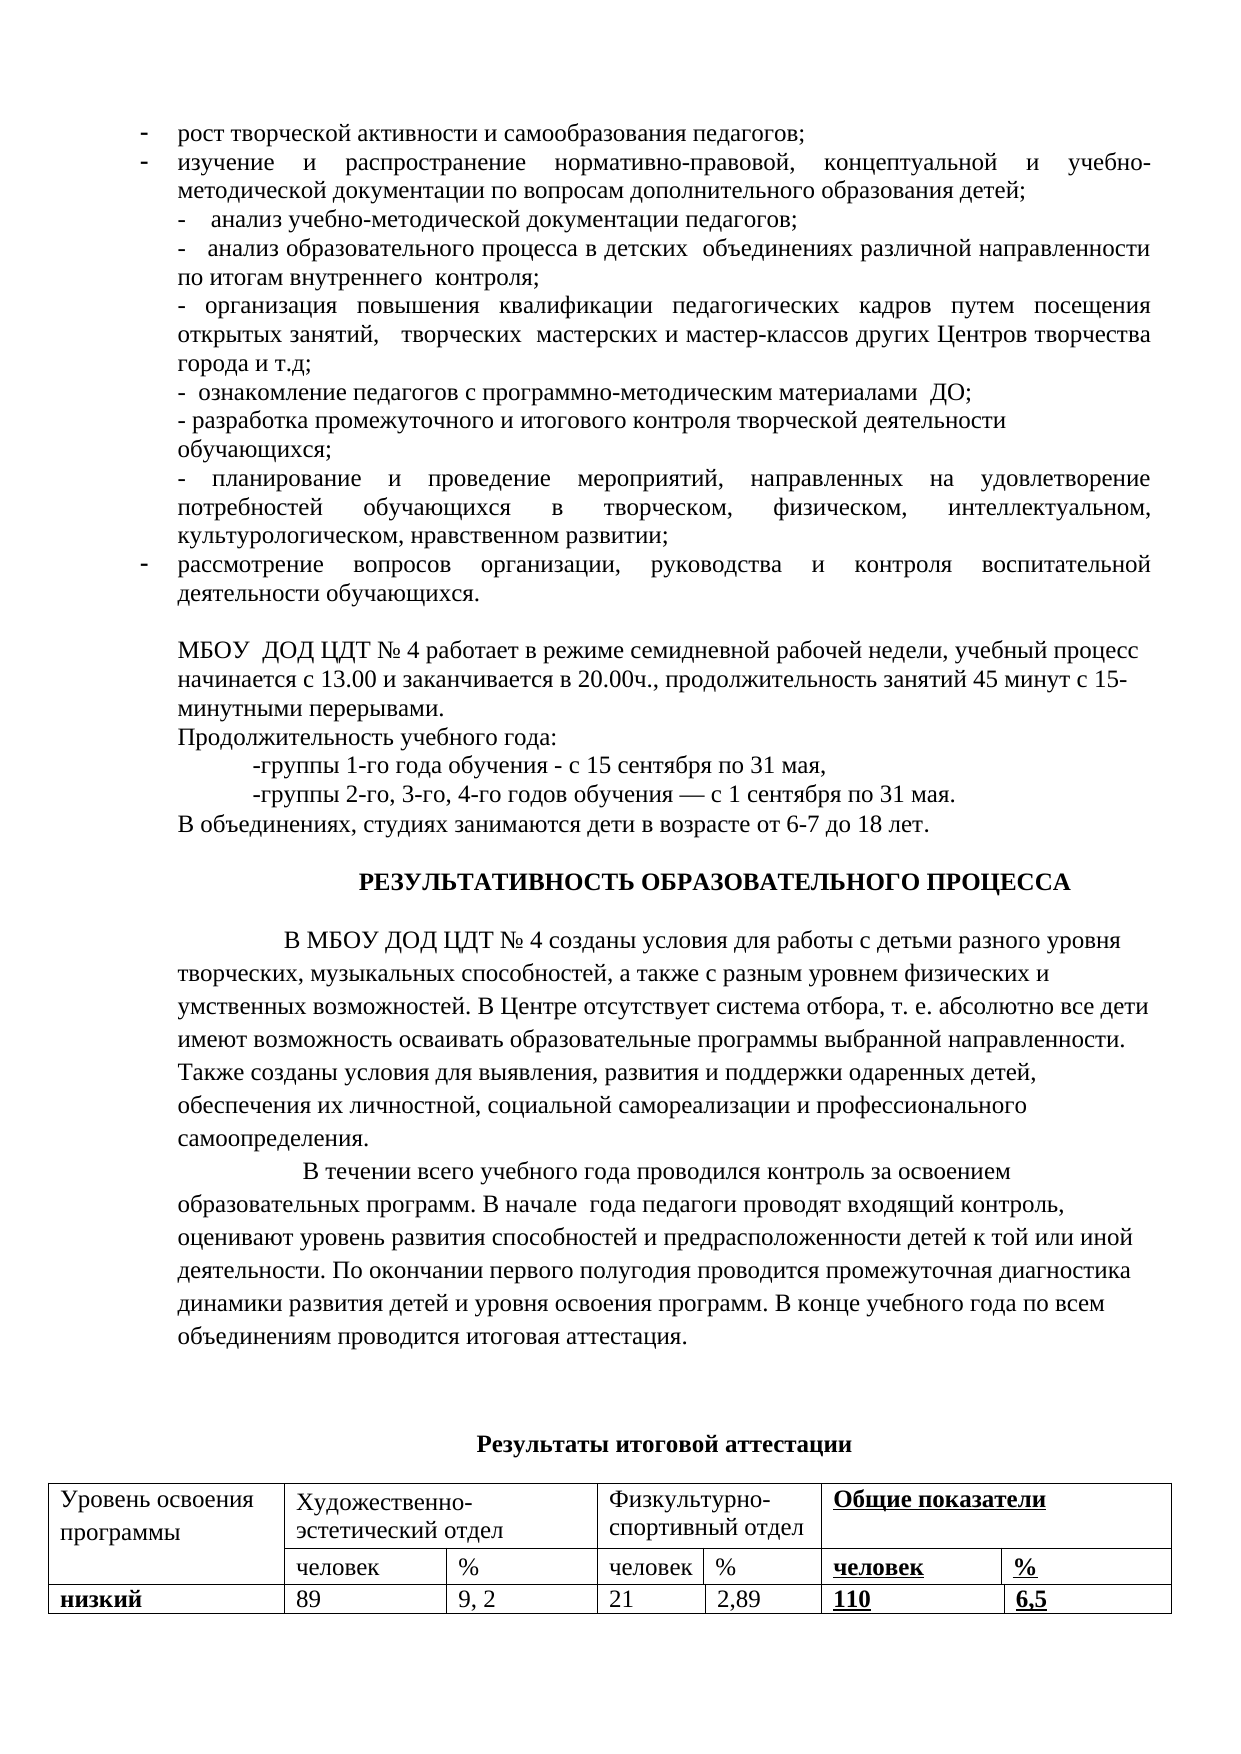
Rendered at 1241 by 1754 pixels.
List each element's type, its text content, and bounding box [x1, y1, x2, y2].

table_cell 6,5 [1005, 1585, 1171, 1613]
table_cell человек [285, 1549, 446, 1583]
table_cell 2,89 [706, 1585, 821, 1613]
text В течении всего учебного года проводился контроль за освоением образовательных программ. В начале года педагоги проводят входящий контроль, оценивают уровень развития способностей и предрасположенности детей к той или иной деятельности. По окончании первого полугодия проводится промежуточная диагностика динамики развития детей и уровня освоения программ. В конце учебного года по всем объединениям проводится итоговая аттестация. [177, 1156, 1152, 1350]
text - организация повышения квалификации педагогических кадров путем посещения открытых занятий, творческих мастерских и мастер-классов других Центров творчества города и т.д; [177, 291, 1152, 377]
table_cell 110 [822, 1585, 1004, 1613]
table_cell % [447, 1549, 597, 1583]
text - разработка промежуточного и итогового контроля творческой деятельности обучающихся; [177, 406, 1152, 463]
list рост творческой активности и самообразования педагогов; [140, 118, 1152, 147]
table_header Уровень освоения программы [49, 1484, 284, 1583]
text Продолжительность учебного года: [177, 722, 1152, 751]
table_cell человек [598, 1549, 703, 1583]
table_cell % [704, 1549, 821, 1583]
table_cell 9, 2 [447, 1585, 597, 1613]
text - планирование и проведение мероприятий, направленных на удовлетворение потребностей обучающихся в творческом, физическом, интеллектуальном, культурологическом, нравственном развитии; [177, 463, 1152, 549]
table_cell 89 [285, 1585, 446, 1613]
text В МБОУ ДОД ЦДТ № 4 созданы условия для работы с детьми разного уровня творческих, музыкальных способностей, а также с разным уровнем физических и умственных возможностей. В Центре отсутствует система отбора, т. е. абсолютно все дети имеют возможность осваивать образовательные программы выбранной направленности. Также созданы условия для выявления, развития и поддержки одаренных детей, обеспечения их личностной, социальной самореализации и профессионального самоопределения. [177, 925, 1152, 1152]
table_cell человек [822, 1549, 1001, 1583]
table_cell % [1002, 1549, 1171, 1583]
table_header Физкультурно-спортивный отдел [598, 1484, 821, 1547]
table_cell низкий [49, 1585, 284, 1613]
table_header Общие показатели [822, 1484, 1171, 1547]
text -группы 2-го, 3-го, 4-го годов обучения — с 1 сентября по 31 мая. [177, 779, 1152, 808]
text РЕЗУЛЬТАТИВНОСТЬ ОБРАЗОВАТЕЛЬНОГО ПРОЦЕССА [177, 867, 1152, 896]
text В объединениях, студиях занимаются дети в возрасте от 6-7 до 18 лет. [177, 808, 1152, 839]
text МБОУ ДОД ЦДТ № 4 работает в режиме семидневной рабочей недели, учебный процесс начинается с 13.00 и заканчивается в 20.00ч., продолжительность занятий 45 минут с 15- минутными перерывами. [177, 636, 1152, 722]
text - ознакомление педагогов с программно-методическим материалами ДО; [177, 377, 1152, 406]
text Результаты итоговой аттестации [177, 1429, 1152, 1458]
list рассмотрение вопросов организации, руководства и контроля воспитательной деятельности обучающихся. [140, 549, 1152, 607]
text - анализ образовательного процесса в детских объединениях различной направленности по итогам внутреннего контроля; [177, 233, 1152, 291]
list изучение и распространение нормативно-правовой, концептуальной и учебно-методической документации по вопросам дополнительного образования детей; [140, 147, 1152, 204]
table_cell 21 [598, 1585, 705, 1613]
text -группы 1-го года обучения - с 15 сентября по 31 мая, [177, 751, 1152, 779]
table_header Художественно-эстетический отдел [285, 1484, 597, 1547]
text - анализ учебно-методической документации педагогов; [177, 204, 1152, 233]
